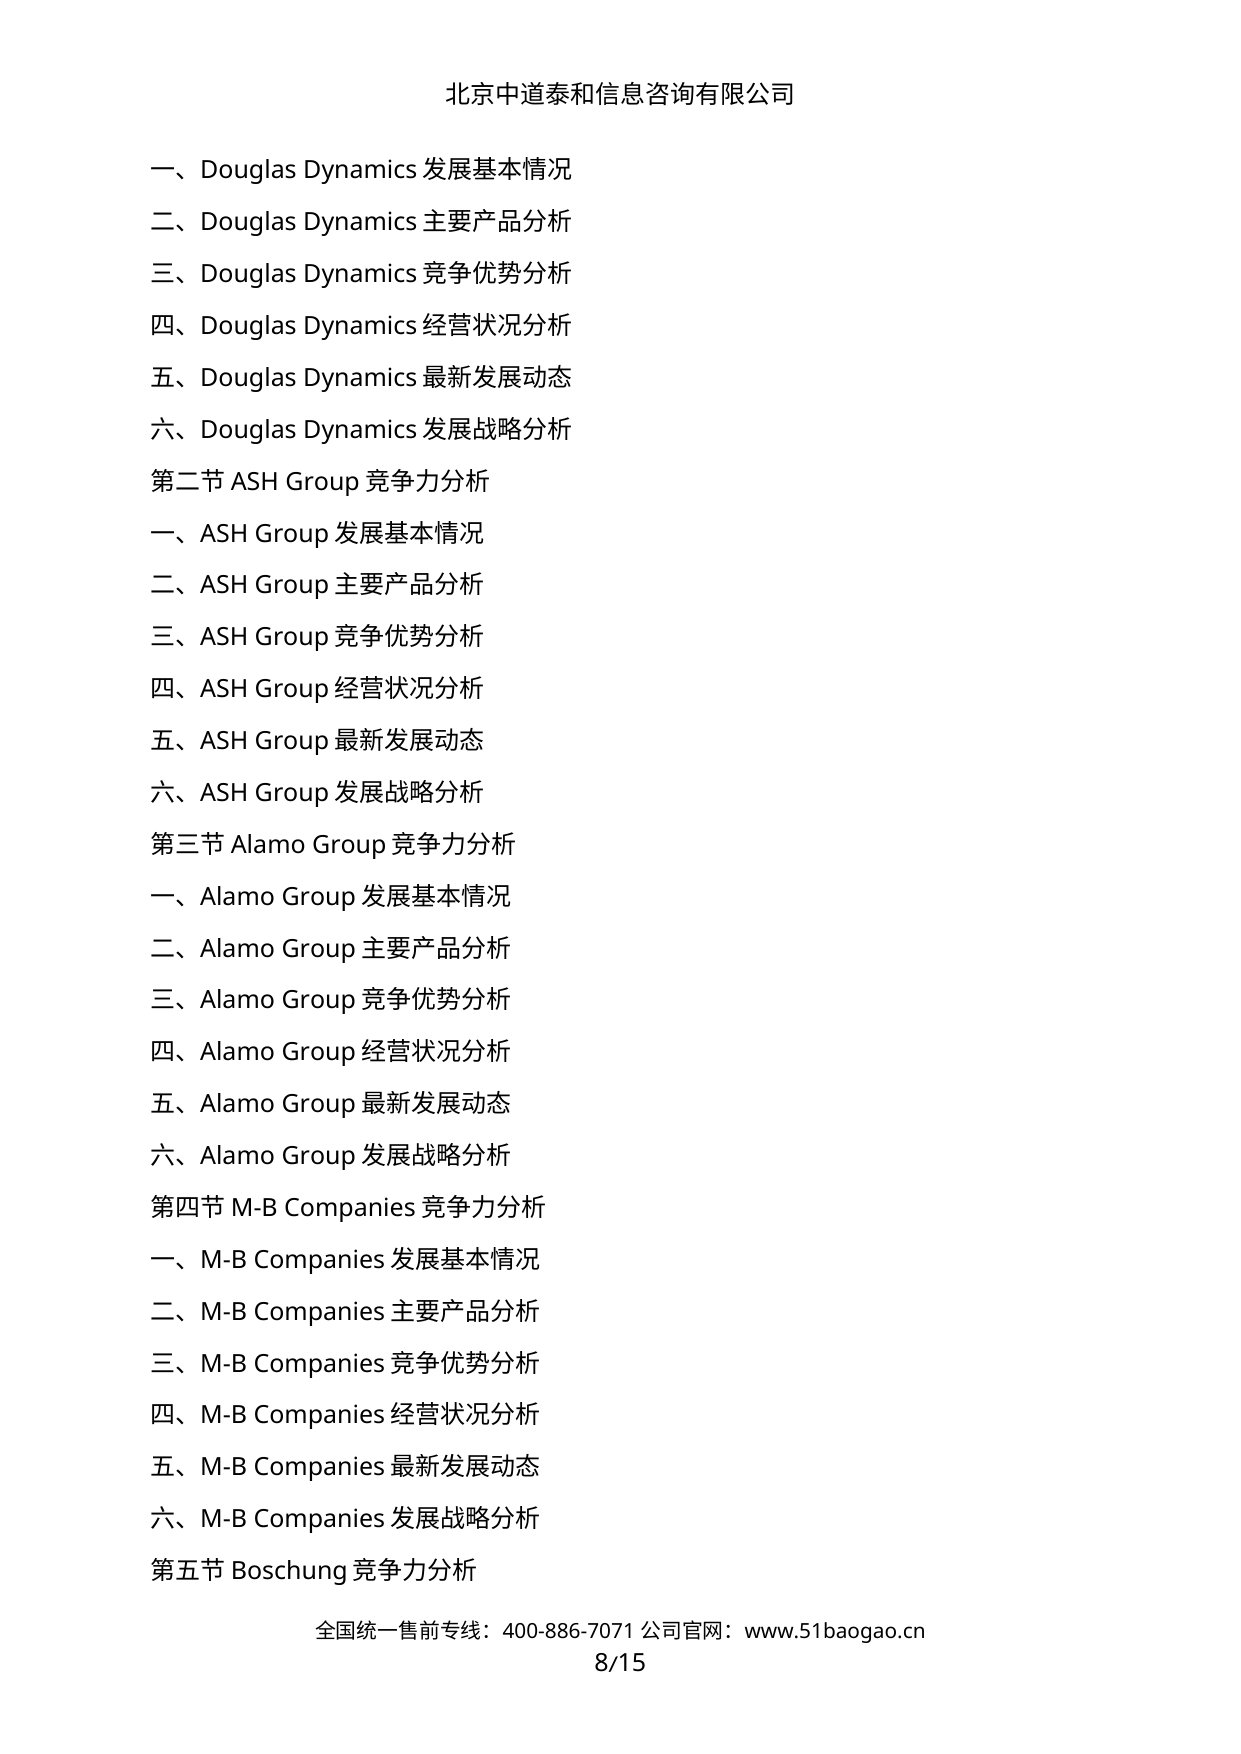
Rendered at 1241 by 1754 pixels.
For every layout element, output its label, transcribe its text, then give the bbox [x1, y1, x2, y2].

text 三、Douglas Dynamics竞争优势分析 [150, 254, 1090, 290]
text 二、M-B Companies主要产品分析 [150, 1291, 1090, 1327]
text 四、Alamo Group经营状况分析 [150, 1032, 1090, 1068]
text 六、Douglas Dynamics发展战略分析 [150, 409, 1090, 446]
text 五、M-B Companies最新发展动态 [150, 1447, 1090, 1483]
text 五、Alamo Group最新发展动态 [150, 1084, 1090, 1120]
text 二、Alamo Group主要产品分析 [150, 928, 1090, 964]
text 第四节 M-B Companies竞争力分析 [150, 1187, 1090, 1224]
text 四、M-B Companies经营状况分析 [150, 1395, 1090, 1431]
text 六、Alamo Group发展战略分析 [150, 1136, 1090, 1172]
text 三、ASH Group竞争优势分析 [150, 617, 1090, 653]
text 一、ASH Group发展基本情况 [150, 513, 1090, 549]
text 六、M-B Companies发展战略分析 [150, 1499, 1090, 1535]
text 三、M-B Companies竞争优势分析 [150, 1343, 1090, 1379]
text 一、Alamo Group发展基本情况 [150, 876, 1090, 912]
text 四、Douglas Dynamics经营状况分析 [150, 306, 1090, 342]
text 第五节 Boschung竞争力分析 [150, 1551, 1090, 1587]
text 五、Douglas Dynamics最新发展动态 [150, 357, 1090, 394]
text 二、ASH Group主要产品分析 [150, 565, 1090, 601]
text 四、ASH Group经营状况分析 [150, 669, 1090, 705]
text 二、Douglas Dynamics主要产品分析 [150, 202, 1090, 238]
text 五、ASH Group最新发展动态 [150, 721, 1090, 757]
text 一、M-B Companies发展基本情况 [150, 1239, 1090, 1276]
text 三、Alamo Group竞争优势分析 [150, 980, 1090, 1016]
text 第二节 ASH Group竞争力分析 [150, 461, 1090, 497]
text 第三节 Alamo Group竞争力分析 [150, 824, 1090, 861]
text 一、Douglas Dynamics发展基本情况 [150, 150, 1090, 186]
text 六、ASH Group发展战略分析 [150, 772, 1090, 809]
